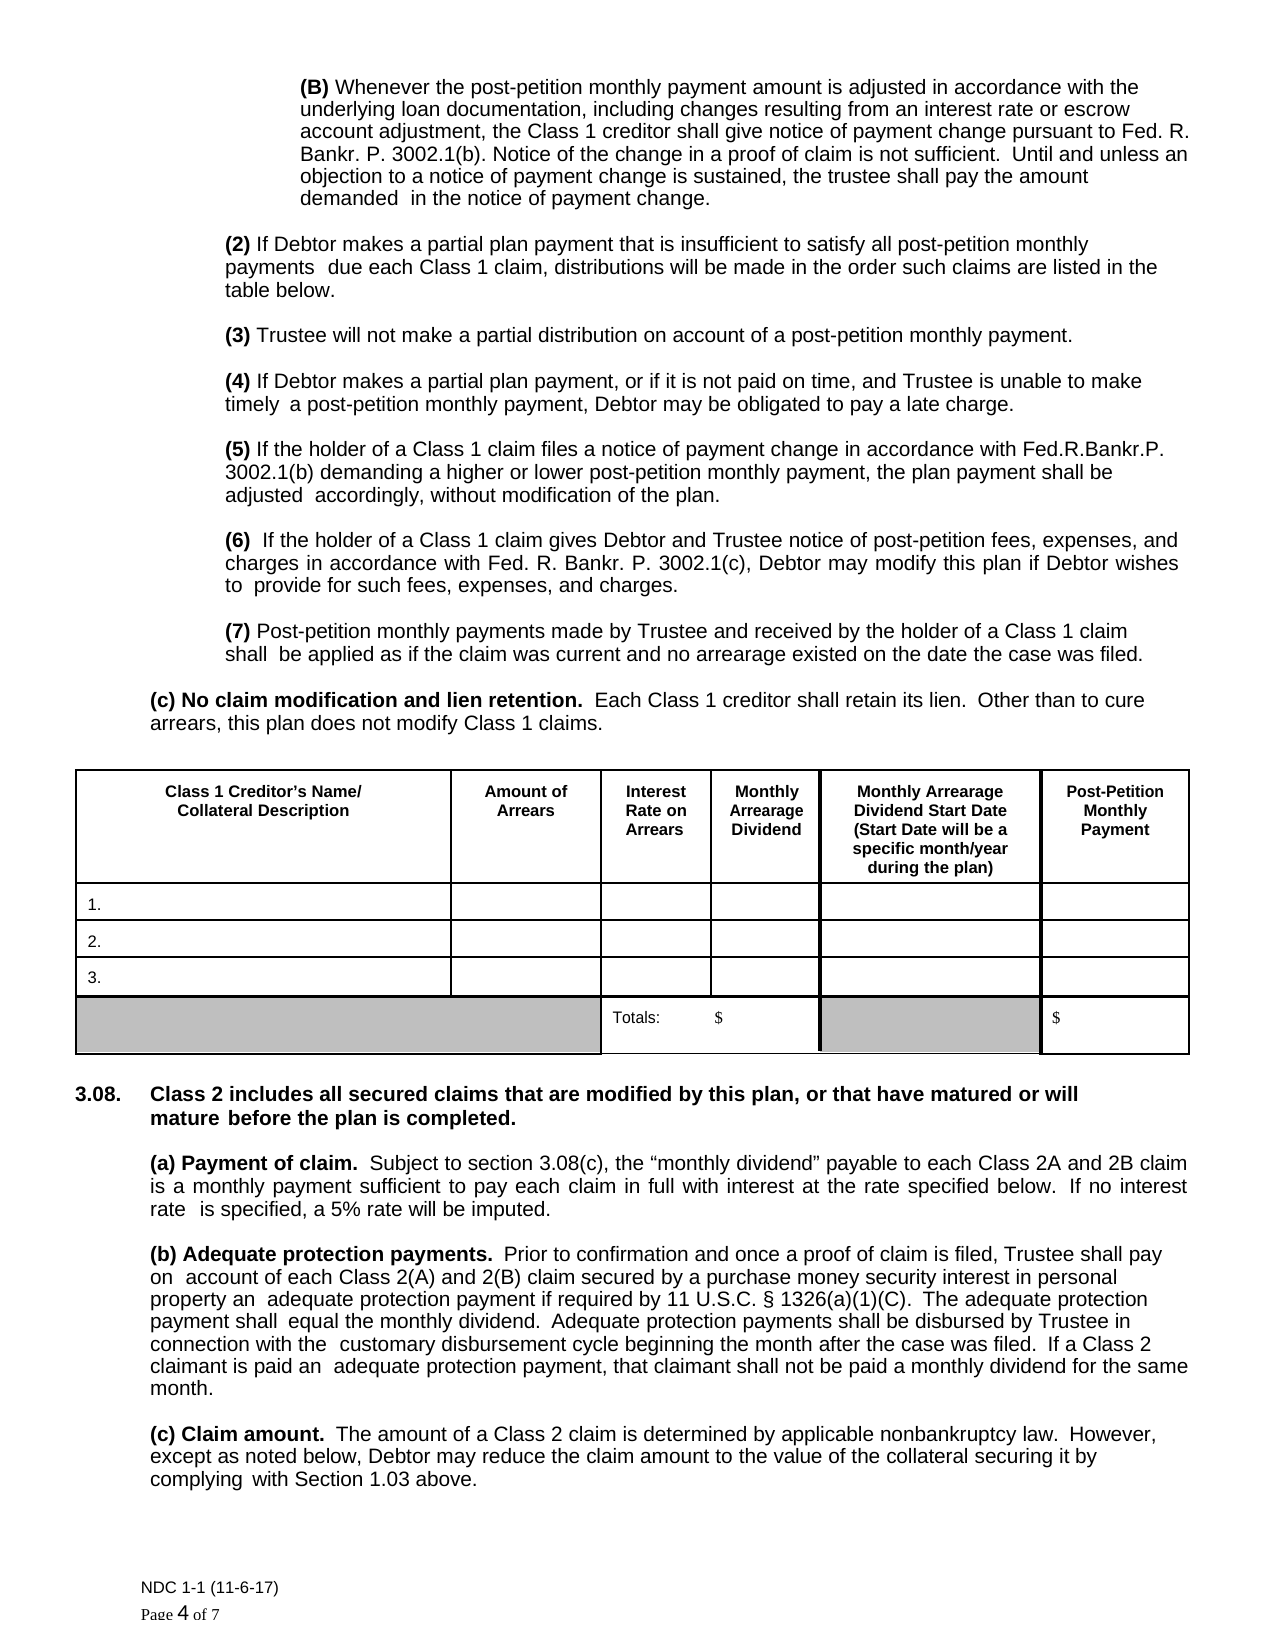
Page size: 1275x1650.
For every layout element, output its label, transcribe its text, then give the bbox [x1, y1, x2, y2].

table_cell 3. [77, 958, 450, 995]
table_header Amount of Arrears [452, 771, 600, 882]
table_cell [712, 884, 818, 919]
table_header Monthly Arrearage Dividend [712, 771, 818, 882]
table_cell 1. [77, 884, 450, 919]
table_cell [602, 958, 710, 995]
table_cell [602, 884, 710, 919]
table_cell [1043, 958, 1188, 995]
list If Debtor makes a partial plan payment that is insufficient to satisfy all post-petition monthly payments due each Class 1 claim, distributions will be made in the order such claims are listed in the table below. [225, 233, 1173, 302]
table_cell [452, 884, 600, 919]
table_header Post-Petition Monthly Payment [1043, 771, 1188, 882]
table_cell [822, 921, 1039, 956]
table_cell [77, 998, 600, 1052]
list If the holder of a Class 1 claim gives Debtor and Trustee notice of post-petition fees, expenses, and charges in accordance with Fed. R. Bankr. P. 3002.1(c), Debtor may modify this plan if Debtor wishes to provide for such fees, expenses, and charges. [225, 529, 1179, 597]
table_cell [602, 921, 710, 956]
table_header Interest Rate on Arrears [602, 771, 710, 882]
table_cell [452, 921, 600, 956]
list Whenever the post-petition monthly payment amount is adjusted in accordance with the underlying loan documentation, including changes resulting from an interest rate or escrow account adjustment, the Class 1 creditor shall give notice of payment change pursuant to Fed. R. Bankr. P. 3002.1(b). Notice of the change in a proof of claim is not sufficient. Until and unless an objection to a notice of payment change is sustained, the trustee shall pay the amount demanded in the notice of payment change. [300, 77, 1191, 210]
table_cell [822, 884, 1039, 919]
list Payment of claim. Subject to section 3.08(c), the “monthly dividend” payable to each Class 2A and 2B claim is a monthly payment sufficient to pay each claim in full with interest at the rate specified below. If no interest rate is specified, a 5% rate will be imputed. [150, 1152, 1189, 1221]
table_cell [822, 958, 1039, 995]
list If Debtor makes a partial plan payment, or if it is not paid on time, and Trustee is unable to make timely a post-petition monthly payment, Debtor may be obligated to pay a late charge. [225, 371, 1200, 416]
table_cell [712, 921, 818, 956]
table_cell Totals: $ [602, 998, 820, 1052]
list No claim modification and lien retention. Each Class 1 creditor shall retain its lien. Other than to cure arrears, this plan does not modify Class 1 claims. [150, 689, 1145, 734]
table_header Monthly Arrearage Dividend Start Date (Start Date will be a specific month/year during the plan) [822, 771, 1039, 882]
table_cell [1043, 921, 1188, 956]
table_cell [452, 958, 600, 995]
list Adequate protection payments. Prior to confirmation and once a proof of claim is filed, Trustee shall pay on account of each Class 2(A) and 2(B) claim secured by a purchase money security interest in personal property an adequate protection payment if required by 11 U.S.C. § 1326(a)(1)(C). The adequate protection payment shall equal the monthly dividend. Adequate protection payments shall be disbursed by Trustee in connection with the customary disbursement cycle beginning the month after the case was filed. If a Class 2 claimant is paid an adequate protection payment, that claimant shall not be paid a monthly dividend for the same month. [150, 1244, 1191, 1400]
table_cell $ [1043, 998, 1188, 1052]
list If the holder of a Class 1 claim files a notice of payment change in accordance with Fed.R.Bankr.P. 3002.1(b) demanding a higher or lower post-petition monthly payment, the plan payment shall be adjusted accordingly, without modification of the plan. [225, 439, 1191, 506]
table_cell 2. [77, 921, 450, 956]
table_cell [712, 958, 818, 995]
list Claim amount. The amount of a Class 2 claim is determined by applicable nonbankruptcy law. However, except as noted below, Debtor may reduce the claim amount to the value of the collateral securing it by complying with Section 1.03 above. [150, 1423, 1191, 1491]
list Trustee will not make a partial distribution on account of a post-petition monthly payment. [225, 323, 1212, 347]
table_cell [820, 998, 1039, 1052]
table_cell [1043, 884, 1188, 919]
list Post-petition monthly payments made by Trustee and received by the holder of a Class 1 claim shall be applied as if the claim was current and no arrearage existed on the date the case was filed. [225, 621, 1173, 666]
table_header Class 1 Creditor’s Name/ Collateral Description [77, 771, 450, 882]
subtitle Class 2 includes all secured claims that are modified by this plan, or that have matured or will mature before the plan is completed. [75, 1083, 1145, 1130]
